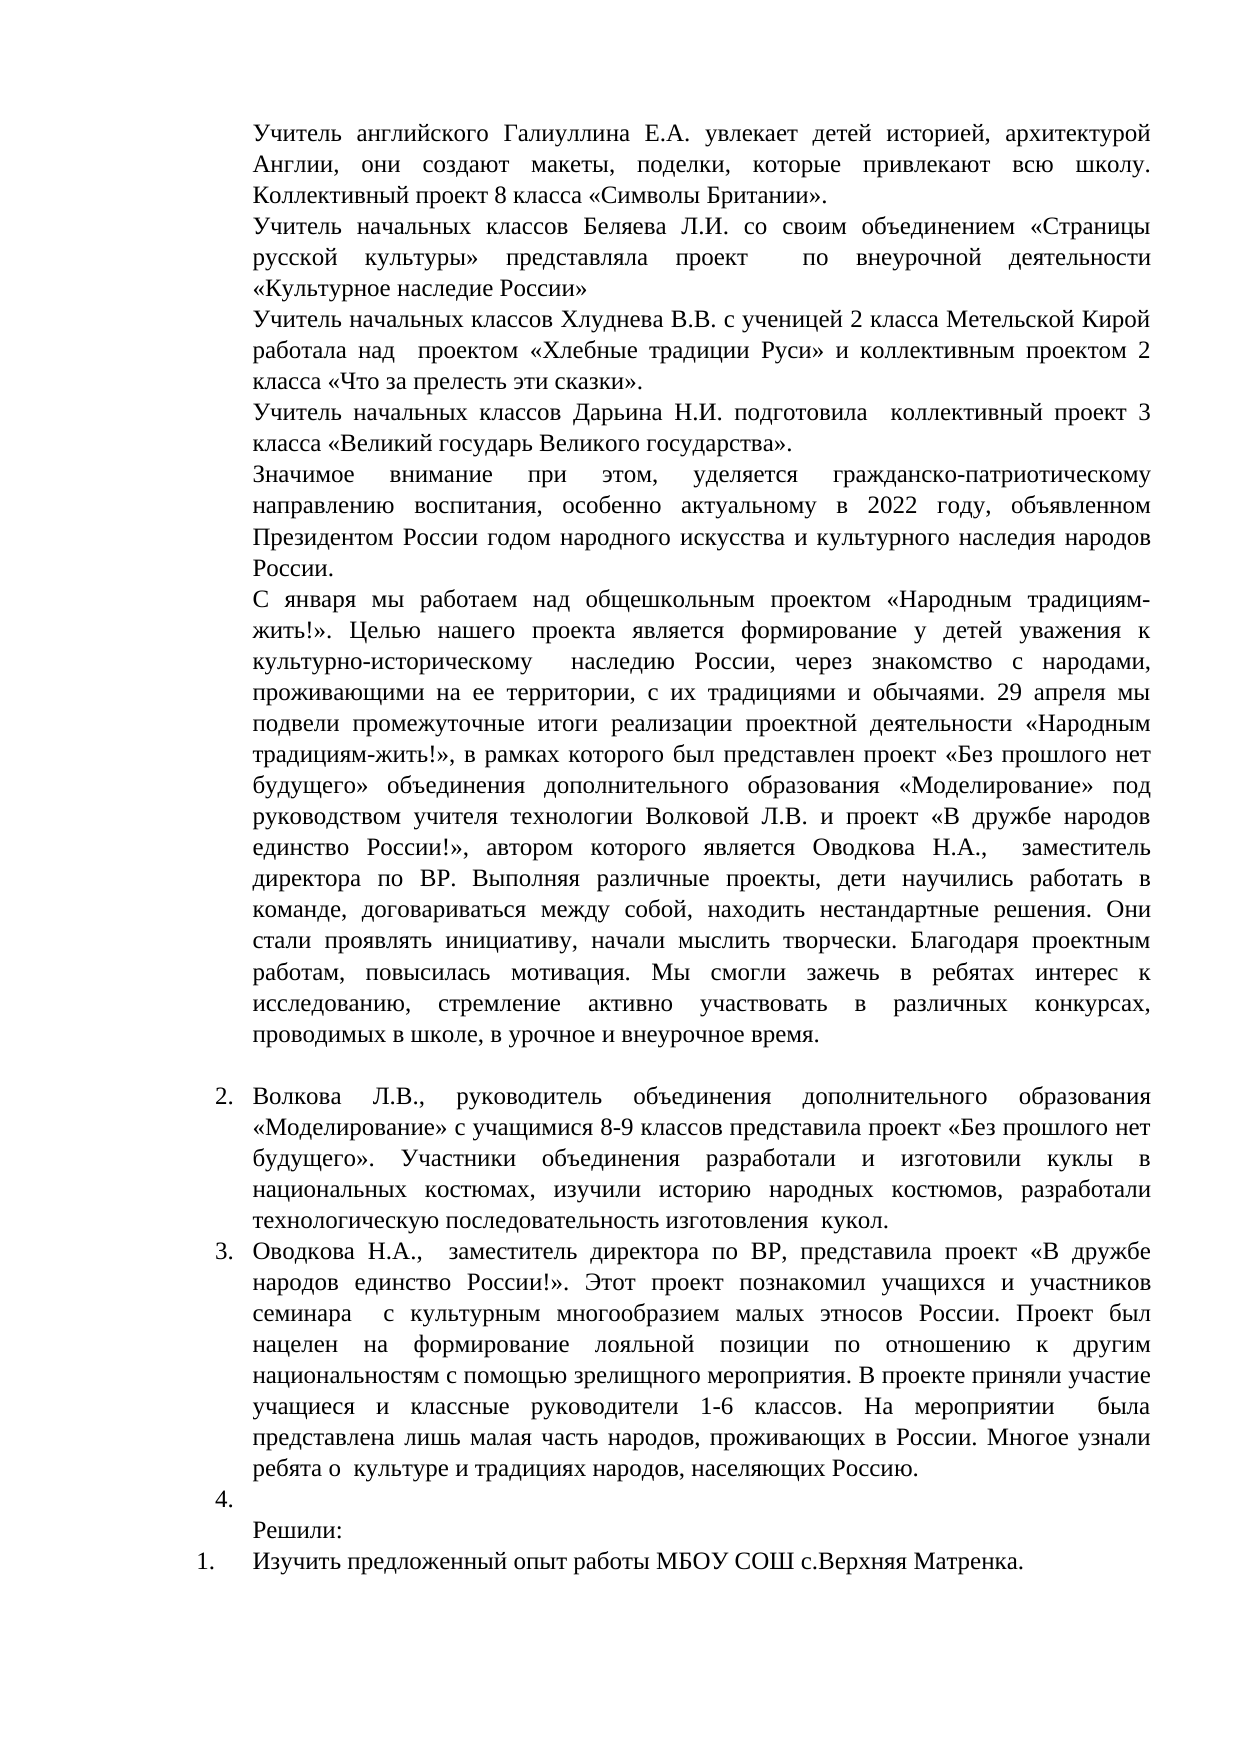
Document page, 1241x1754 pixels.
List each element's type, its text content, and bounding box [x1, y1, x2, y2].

list Учитель английского Галиуллина Е.А. увлекает детей историей, архитектурой Англии, они создают макеты, поделки, которые привлекают всю школу. Коллективный проект 8 класса «Символы Британии». [252, 118, 1152, 209]
list Оводкова Н.А., заместитель директора по ВР, представила проект «В дружбе народов единство России!». Этот проект познакомил учащихся и участников семинара с культурным многообразием малых этносов России. Проект был нацелен на формирование лояльной позиции по отношению к другим национальностям с помощью зрелищного мероприятия. В проекте приняли участие учащиеся и классные руководители 1-6 классов. На мероприятии была представлена лишь малая часть народов, проживающих в России. Многое узнали ребята о культуре и традициях народов, населяющих Россию. [215, 1236, 1152, 1482]
list Волкова Л.В., руководитель объединения дополнительного образования «Моделирование» с учащимися 8-9 классов представила проект «Без прошлого нет будущего». Участники объединения разработали и изготовили куклы в национальных костюмах, изучили историю народных костюмов, разработали технологическую последовательность изготовления кукол. [215, 1081, 1152, 1234]
list Решили: [252, 1515, 1152, 1544]
list Учитель начальных классов Беляева Л.И. со своим объединением «Страницы русской культуры» представляла проект по внеурочной деятельности «Культурное наследие России» [252, 211, 1152, 302]
list С января мы работаем над общешкольным проектом «Народным традициям-жить!». Целью нашего проекта является формирование у детей уважения к культурно-историческому наследию России, через знакомство с народами, проживающими на ее территории, с их традициями и обычаями. 29 апреля мы подвели промежуточные итоги реализации проектной деятельности «Народным традициям-жить!», в рамках которого был представлен проект «Без прошлого нет будущего» объединения дополнительного образования «Моделирование» под руководством учителя технологии Волковой Л.В. и проект «В дружбе народов единство России!», автором которого является Оводкова Н.А., заместитель директора по ВР. Выполняя различные проекты, дети научились работать в команде, договариваться между собой, находить нестандартные решения. Они стали проявлять инициативу, начали мыслить творчески. Благодаря проектным работам, повысилась мотивация. Мы смогли зажечь в ребятах интерес к исследованию, стремление активно участвовать в различных конкурсах, проводимых в школе, в урочное и внеурочное время. [252, 584, 1152, 1047]
list Учитель начальных классов Хлуднева В.В. с ученицей 2 класса Метельской Кирой работала над проектом «Хлебные традиции Руси» и коллективным проектом 2 класса «Что за прелесть эти сказки». [252, 304, 1152, 395]
list Учитель начальных классов Дарьина Н.И. подготовила коллективный проект 3 класса «Великий государь Великого государства». [252, 397, 1152, 457]
list Значимое внимание при этом, уделяется гражданско-патриотическому направлению воспитания, особенно актуальному в 2022 году, объявленном Президентом России годом народного искусства и культурного наследия народов России. [252, 459, 1152, 581]
list Изучить предложенный опыт работы МБОУ СОШ с.Верхняя Матренка. [215, 1546, 1152, 1575]
